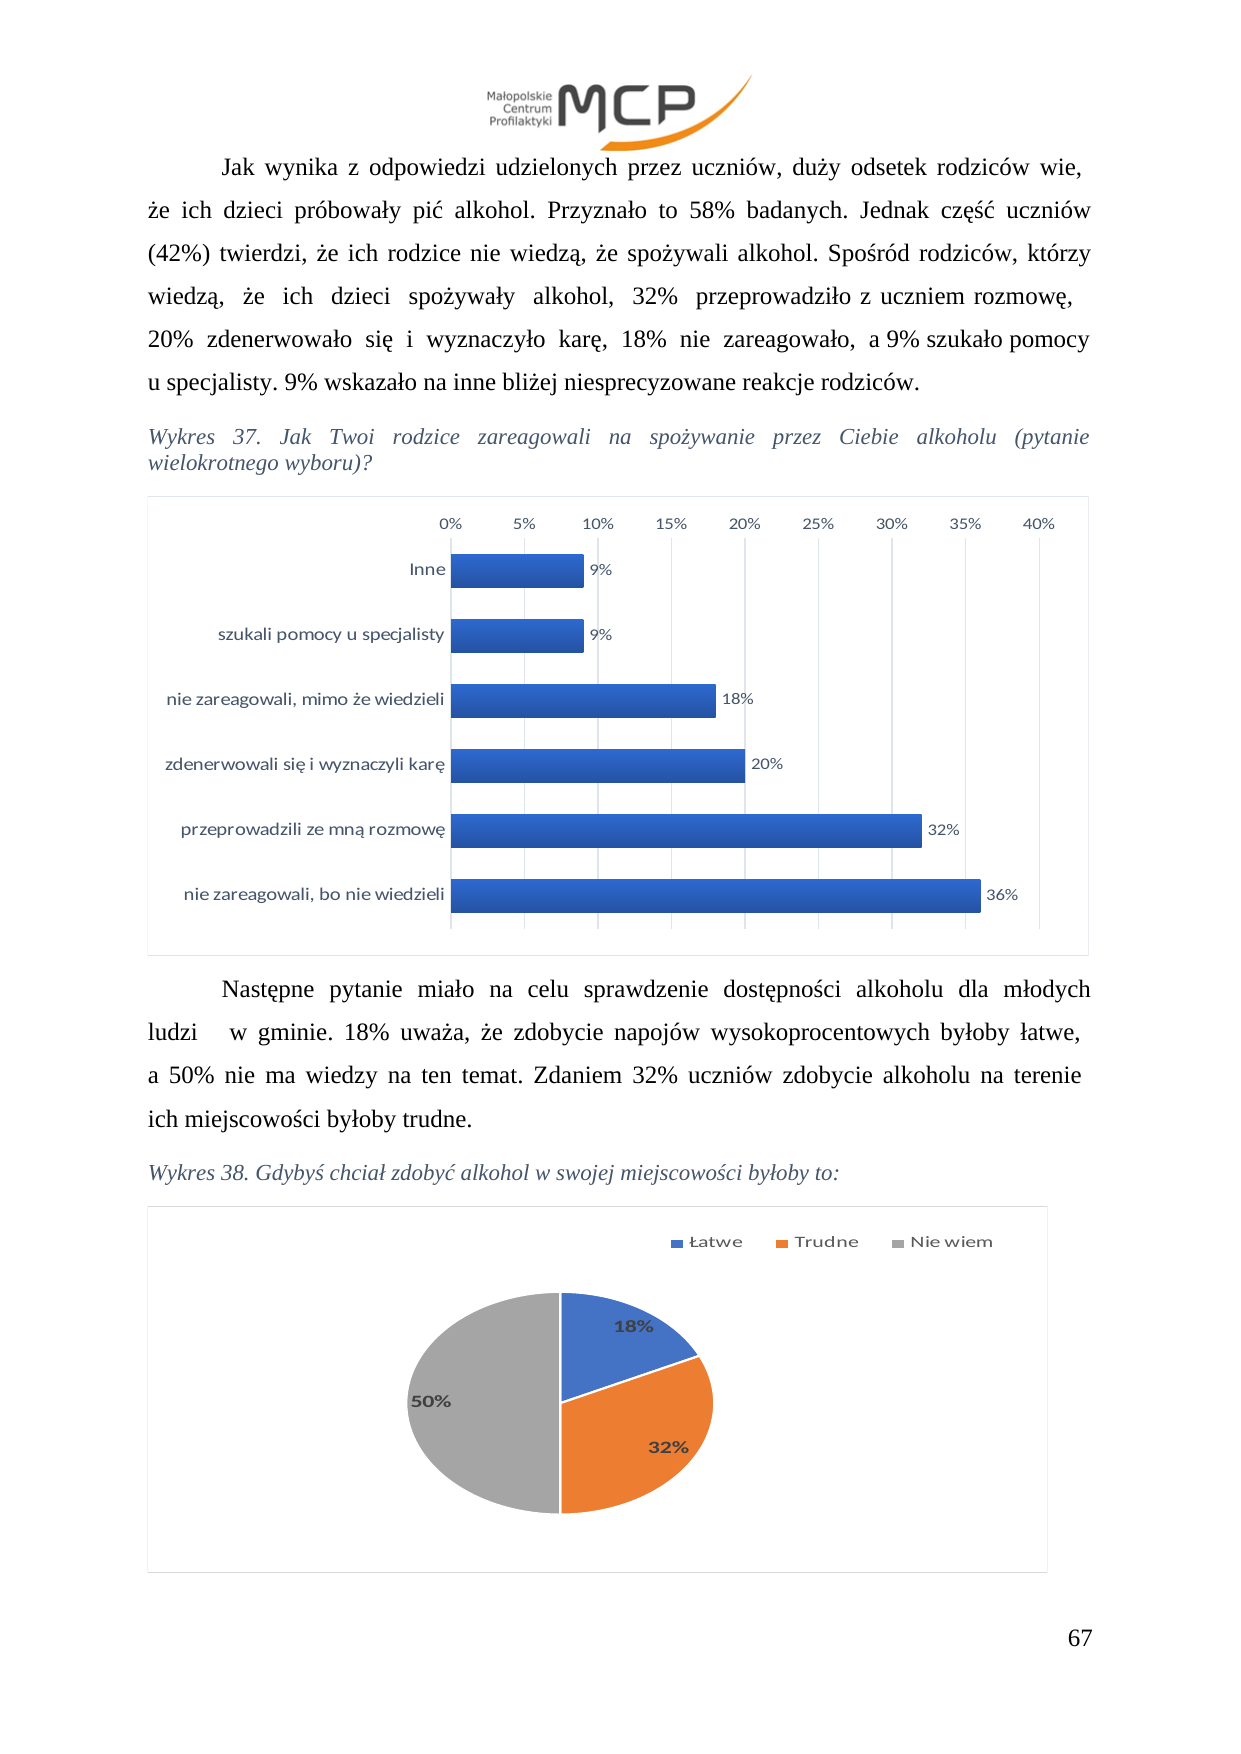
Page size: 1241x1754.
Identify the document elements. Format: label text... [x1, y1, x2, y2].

text Wykres 38. Gdybyś chciał zdobyć alkohol w swojej miejscowości byłoby to: [148, 1159, 1093, 1186]
picture [485, 73, 755, 152]
text Jak wynika z odpowiedzi udzielonych przez uczniów, duży odsetek rodziców wie, że ich dzieci próbowały pić alkohol. Przyznało to 58% badanych. Jednak część uczniów (42%) twierdzi, że ich rodzice nie wiedzą, że spożywali alkohol. Spośród rodziców, którzy wiedzą, że ich dzieci spożywały alkohol, 32% przeprowadziło z uczniem rozmowę, 20% zdenerwowało się i wyznaczyło karę, 18% nie zareagowało, a 9% szukało pomocy u specjalisty. 9% wskazało na inne bliżej niesprecyzowane reakcje rodziców. [148, 152, 1093, 396]
text Wykres 37. Jak Twoi rodzice zareagowali na spożywanie przez Ciebie alkoholu (pytanie wielokrotnego wyboru)? [148, 423, 1093, 476]
text Następne pytanie miało na celu sprawdzenie dostępności alkoholu dla młodych ludzi w gminie. 18% uważa, że zdobycie napojów wysokoprocentowych byłoby łatwe, a 50% nie ma wiedzy na ten temat. Zdaniem 32% uczniów zdobycie alkoholu na terenie ich miejscowości byłoby trudne. [148, 974, 1093, 1132]
